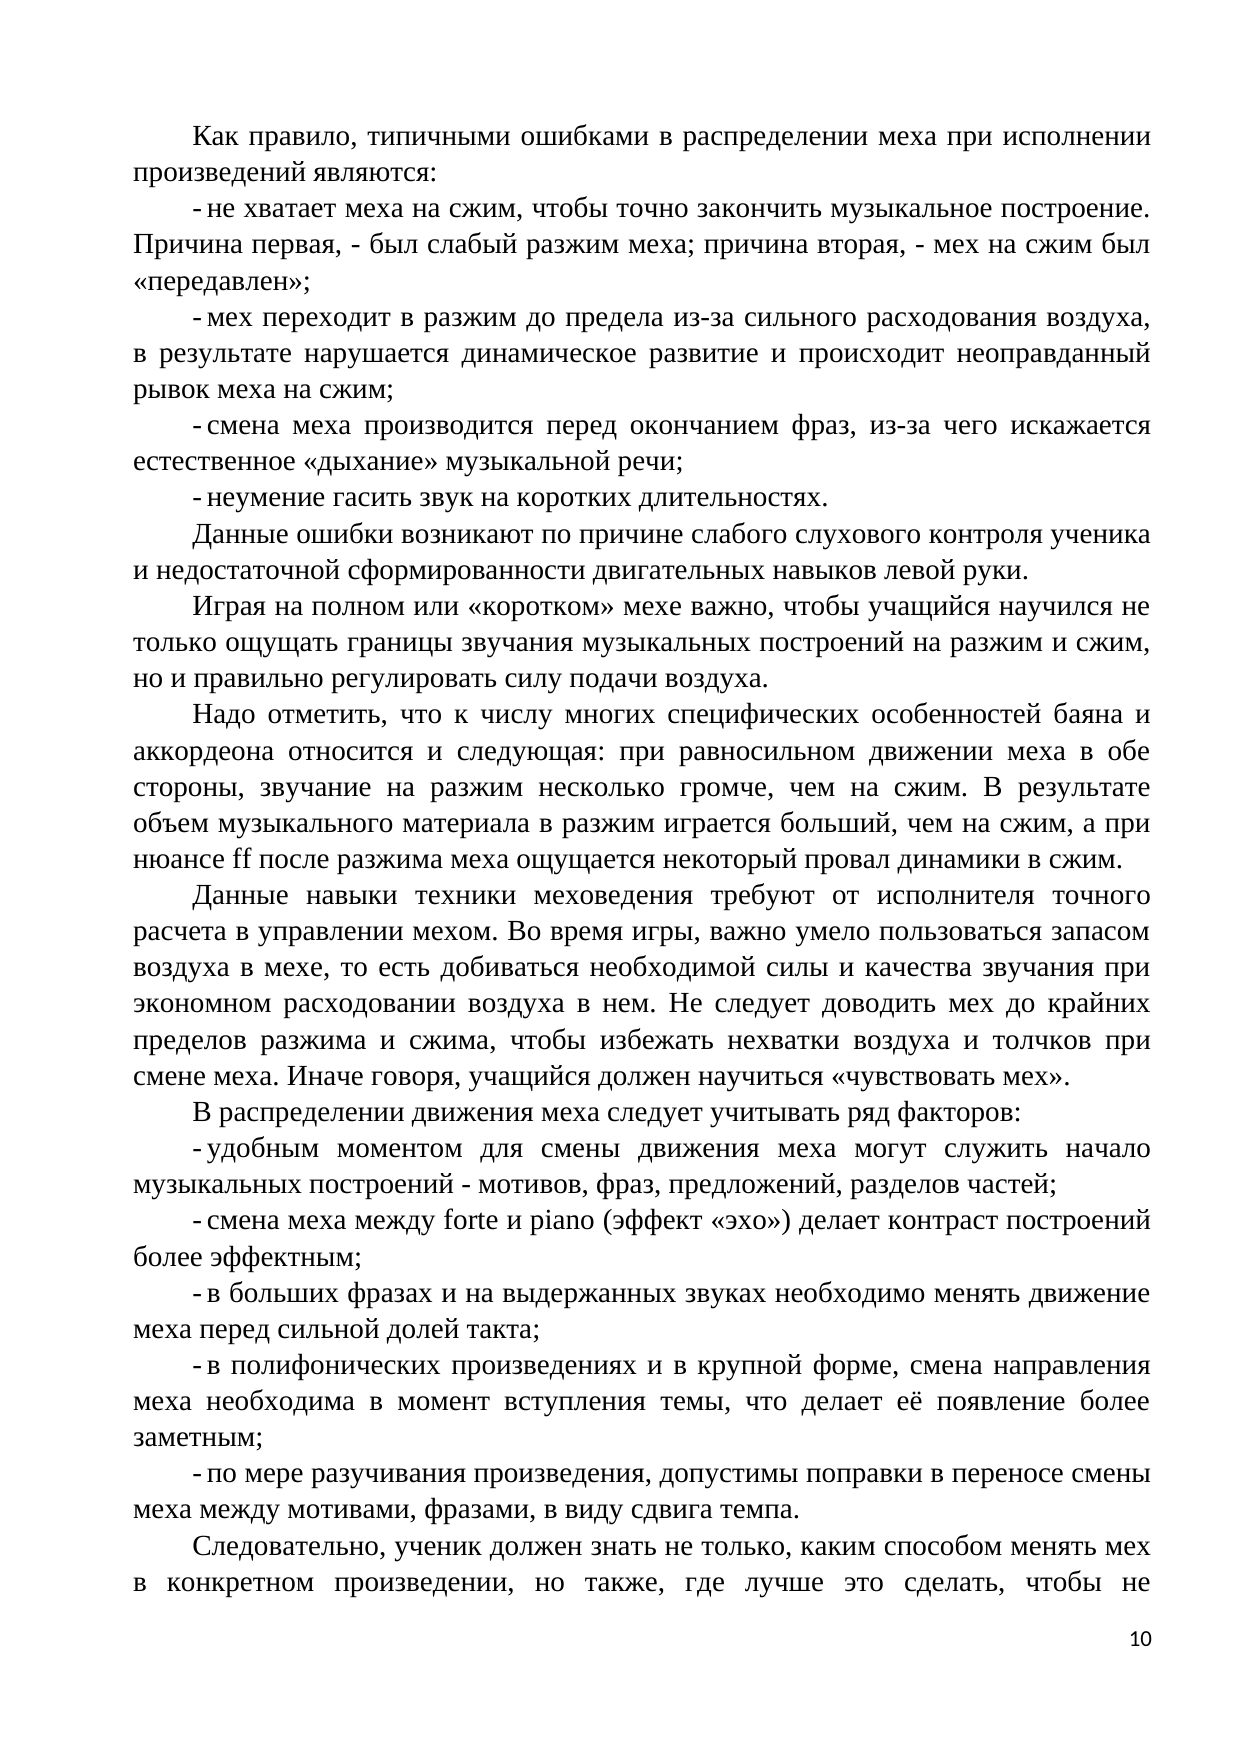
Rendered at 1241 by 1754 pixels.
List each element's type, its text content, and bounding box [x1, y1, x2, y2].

text В распределении движения меха следует учитывать ряд факторов: [133, 1094, 1152, 1128]
text - по мере разучивания произведения, допустимы поправки в переносе смены меха между мотивами, фразами, в виду сдвига темпа. [133, 1456, 1152, 1525]
text - неумение гасить звук на коротких длительностях. [133, 479, 1152, 513]
text - в больших фразах и на выдержанных звуках необходимо менять движение меха перед сильной долей такта; [133, 1275, 1152, 1344]
text Данные навыки техники меховедения требуют от исполнителя точного расчета в управлении мехом. Во время игры, важно умело пользоваться запасом воздуха в мехе, то есть добиваться необходимой силы и качества звучания при экономном расходовании воздуха в нем. Не следует доводить мех до крайних пределов разжима и сжима, чтобы избежать нехватки воздуха и толчков при смене меха. Иначе говоря, учащийся должен научиться «чувствовать мех». [133, 877, 1152, 1091]
text - мех переходит в разжим до предела из-за сильного расходования воздуха, в результате нарушается динамическое развитие и происходит неоправданный рывок меха на сжим; [133, 299, 1152, 405]
text - смена меха производится перед окончанием фраз, из-за чего искажается естественное «дыхание» музыкальной речи; [133, 407, 1152, 477]
text - не хватает меха на сжим, чтобы точно закончить музыкальное построение. Причина первая, - был слабый разжим меха; причина вторая, - мех на сжим был «передавлен»; [133, 190, 1152, 296]
text Играя на полном или «коротком» мехе важно, чтобы учащийся научился не только ощущать границы звучания музыкальных построений на разжим и сжим, но и правильно регулировать силу подачи воздуха. [133, 588, 1152, 694]
text - удобным моментом для смены движения меха могут служить начало музыкальных построений - мотивов, фраз, предложений, разделов частей; [133, 1130, 1152, 1200]
text Как правило, типичными ошибками в распределении меха при исполнении произведений являются: [133, 118, 1152, 188]
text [133, 1528, 1152, 1597]
text - смена меха между forte и piano (эффект «эхо») делает контраст построений более эффектным; [133, 1202, 1152, 1272]
text Данные ошибки возникают по причине слабого слухового контроля ученика и недостаточной сформированности двигательных навыков левой руки. [133, 516, 1152, 585]
text - в полифонических произведениях и в крупной форме, смена направления меха необходима в момент вступления темы, что делает её появление более заметным; [133, 1347, 1152, 1453]
text Надо отметить, что к числу многих специфических особенностей баяна и аккордеона относится и следующая: при равносильном движении меха в обе стороны, звучание на разжим несколько громче, чем на сжим. В результате объем музыкального материала в разжим играется больший, чем на сжим, а при нюансе ff после разжима меха ощущается некоторый провал динамики в сжим. [133, 696, 1152, 874]
